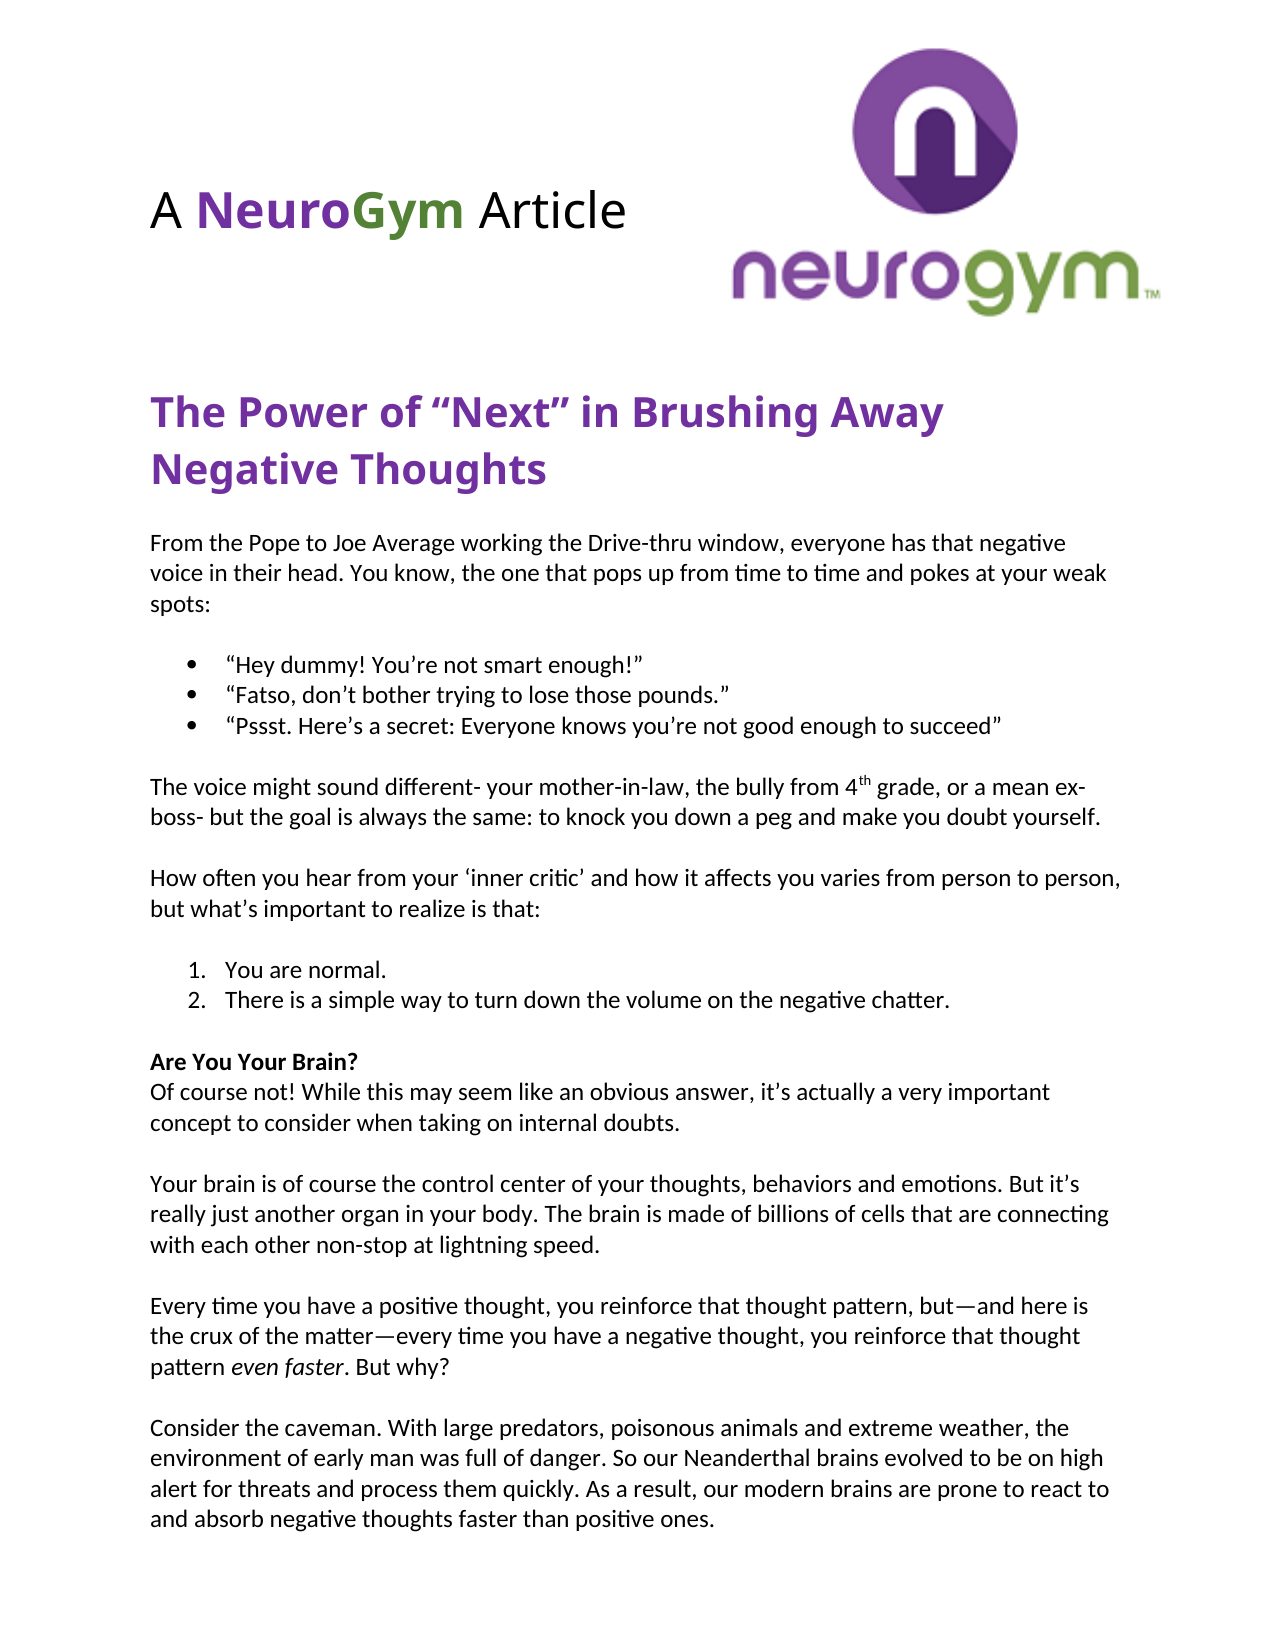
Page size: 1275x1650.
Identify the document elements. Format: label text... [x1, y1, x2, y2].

text Your brain is of course the control center of your thoughts, behaviors and emotions. But it’s really just another organ in your body. The brain is made of billions of cells that are connecting with each other non-stop at lightning speed. [150, 1168, 1125, 1259]
list “Fatso, don’t bother trying to lose those pounds.” [187, 679, 1125, 710]
list There is a simple way to turn down the volume on the negative chatter. [187, 984, 1125, 1015]
text Of course not! While this may seem like an obvious answer, it’s actually a very important concept to consider when taking on internal doubts. [150, 1076, 1125, 1137]
subtitle A NeuroGym Article [150, 175, 722, 243]
picture [722, 41, 1169, 323]
subtitle The Power of “Next” in Brushing Away Negative Thoughts [150, 383, 1125, 496]
text From the Pope to Joe Average working the Drive-thru window, everyone has that negative voice in their head. You know, the one that pops up from time to time and pokes at your weak spots: [150, 527, 1125, 618]
list “Pssst. Here’s a secret: Everyone knows you’re not good enough to succeed” [187, 710, 1125, 740]
text Are You Your Brain? [150, 1046, 1125, 1076]
text The voice might sound different- your mother-in-law, the bully from 4th grade, or a mean ex-boss- but the goal is always the same: to knock you down a peg and make you doubt yourself. [150, 771, 1125, 832]
text How often you hear from your ‘inner critic’ and how it affects you varies from person to person, but what’s important to realize is that: [150, 862, 1125, 923]
text Consider the caveman. With large predators, poisonous animals and extreme weather, the environment of early man was full of danger. So our Neanderthal brains evolved to be on high alert for threats and process them quickly. As a result, our modern brains are prone to react to and absorb negative thoughts faster than positive ones. [150, 1412, 1125, 1534]
list You are normal. [187, 954, 1125, 984]
list “Hey dummy! You’re not smart enough!” [187, 649, 1125, 679]
text Every time you have a positive thought, you reinforce that thought pattern, but—and here is the crux of the matter—every time you have a negative thought, you reinforce that thought pattern even faster. But why? [150, 1290, 1125, 1381]
